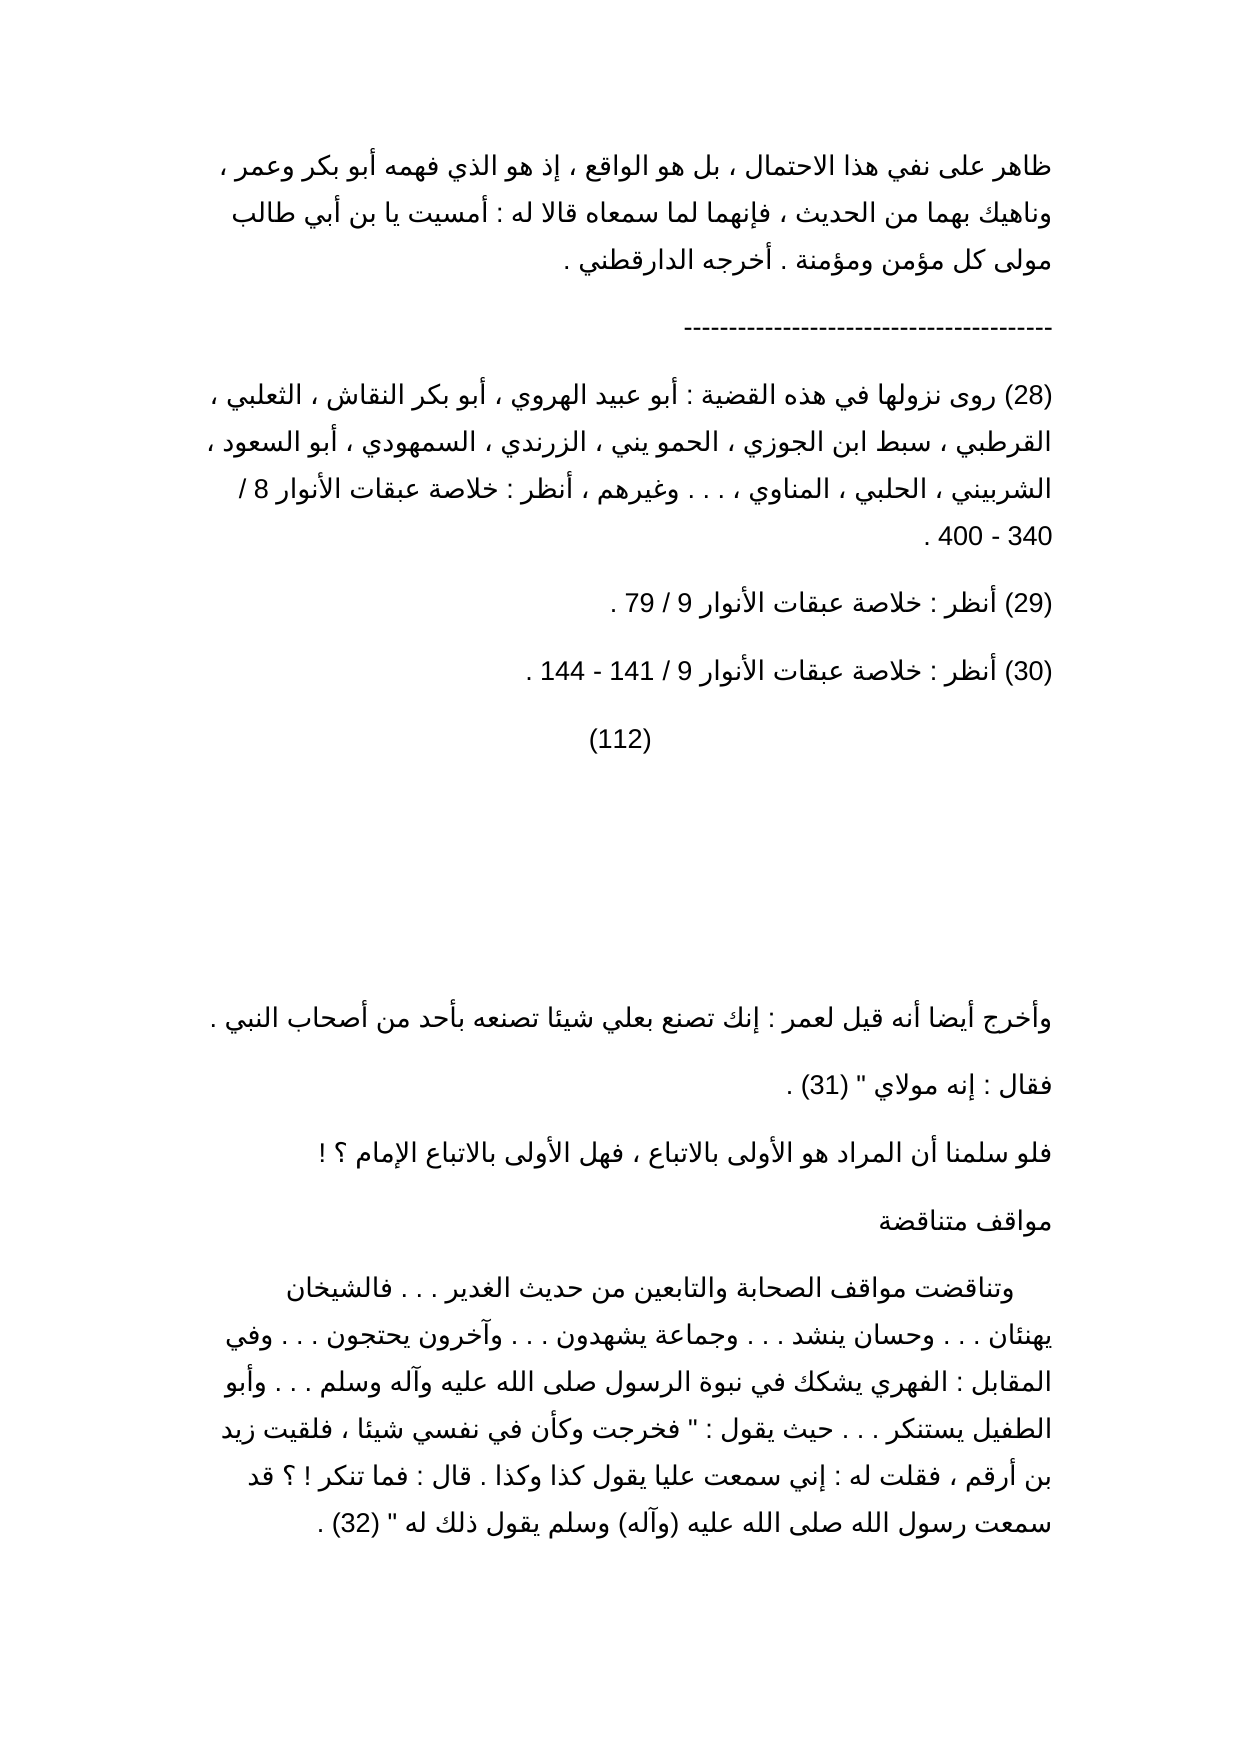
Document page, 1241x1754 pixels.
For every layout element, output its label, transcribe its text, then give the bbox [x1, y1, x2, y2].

text (112) [187, 723, 1053, 754]
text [187, 150, 1053, 275]
text مواقف متناقضة [187, 1205, 1053, 1236]
text ----------------------------------------- [187, 311, 1053, 343]
text فلو سلمنا أن المراد هو الأولى بالاتباع ، فهل الأولى بالاتباع الإمام ؟ ! [187, 1137, 1053, 1168]
text وأخرج أيضا أنه قيل لعمر : إنك تصنع بعلي شيئا تصنعه بأحد من أصحاب النبي . [187, 1002, 1053, 1033]
text (28) روى نزولها في هذه القضية : أبو عبيد الهروي ، أبو بكر النقاش ، الثعلبي ، القرطبي ، سبط ابن الجوزي ، الحمو يني ، الزرندي ، السمهودي ، أبو السعود ، الشربيني ، الحلبي ، المناوي ، . . . وغيرهم ، أنظر : خلاصة عبقات الأنوار 8 / 340 - 400 . [187, 379, 1053, 551]
text (30) أنظر : خلاصة عبقات الأنوار 9 / 141 - 144 . [187, 655, 1053, 686]
text وتناقضت مواقف الصحابة والتابعين من حديث الغدير . . . فالشيخان يهنئان . . . وحسان ينشد . . . وجماعة يشهدون . . . وآخرون يحتجون . . . وفي المقابل : الفهري يشكك في نبوة الرسول صلى الله عليه وآله وسلم . . . وأبو الطفيل يستنكر . . . حيث يقول : " فخرجت وكأن في نفسي شيئا ، فلقيت زيد بن أرقم ، فقلت له : إني سمعت عليا يقول كذا وكذا . قال : فما تنكر ! ؟ قد سمعت رسول الله صلى الله عليه (وآله) وسلم يقول ذلك له " (32) . [187, 1272, 1053, 1538]
text (29) أنظر : خلاصة عبقات الأنوار 9 / 79 . [187, 587, 1053, 619]
text فقال : إنه مولاي " (31) . [187, 1069, 1053, 1101]
